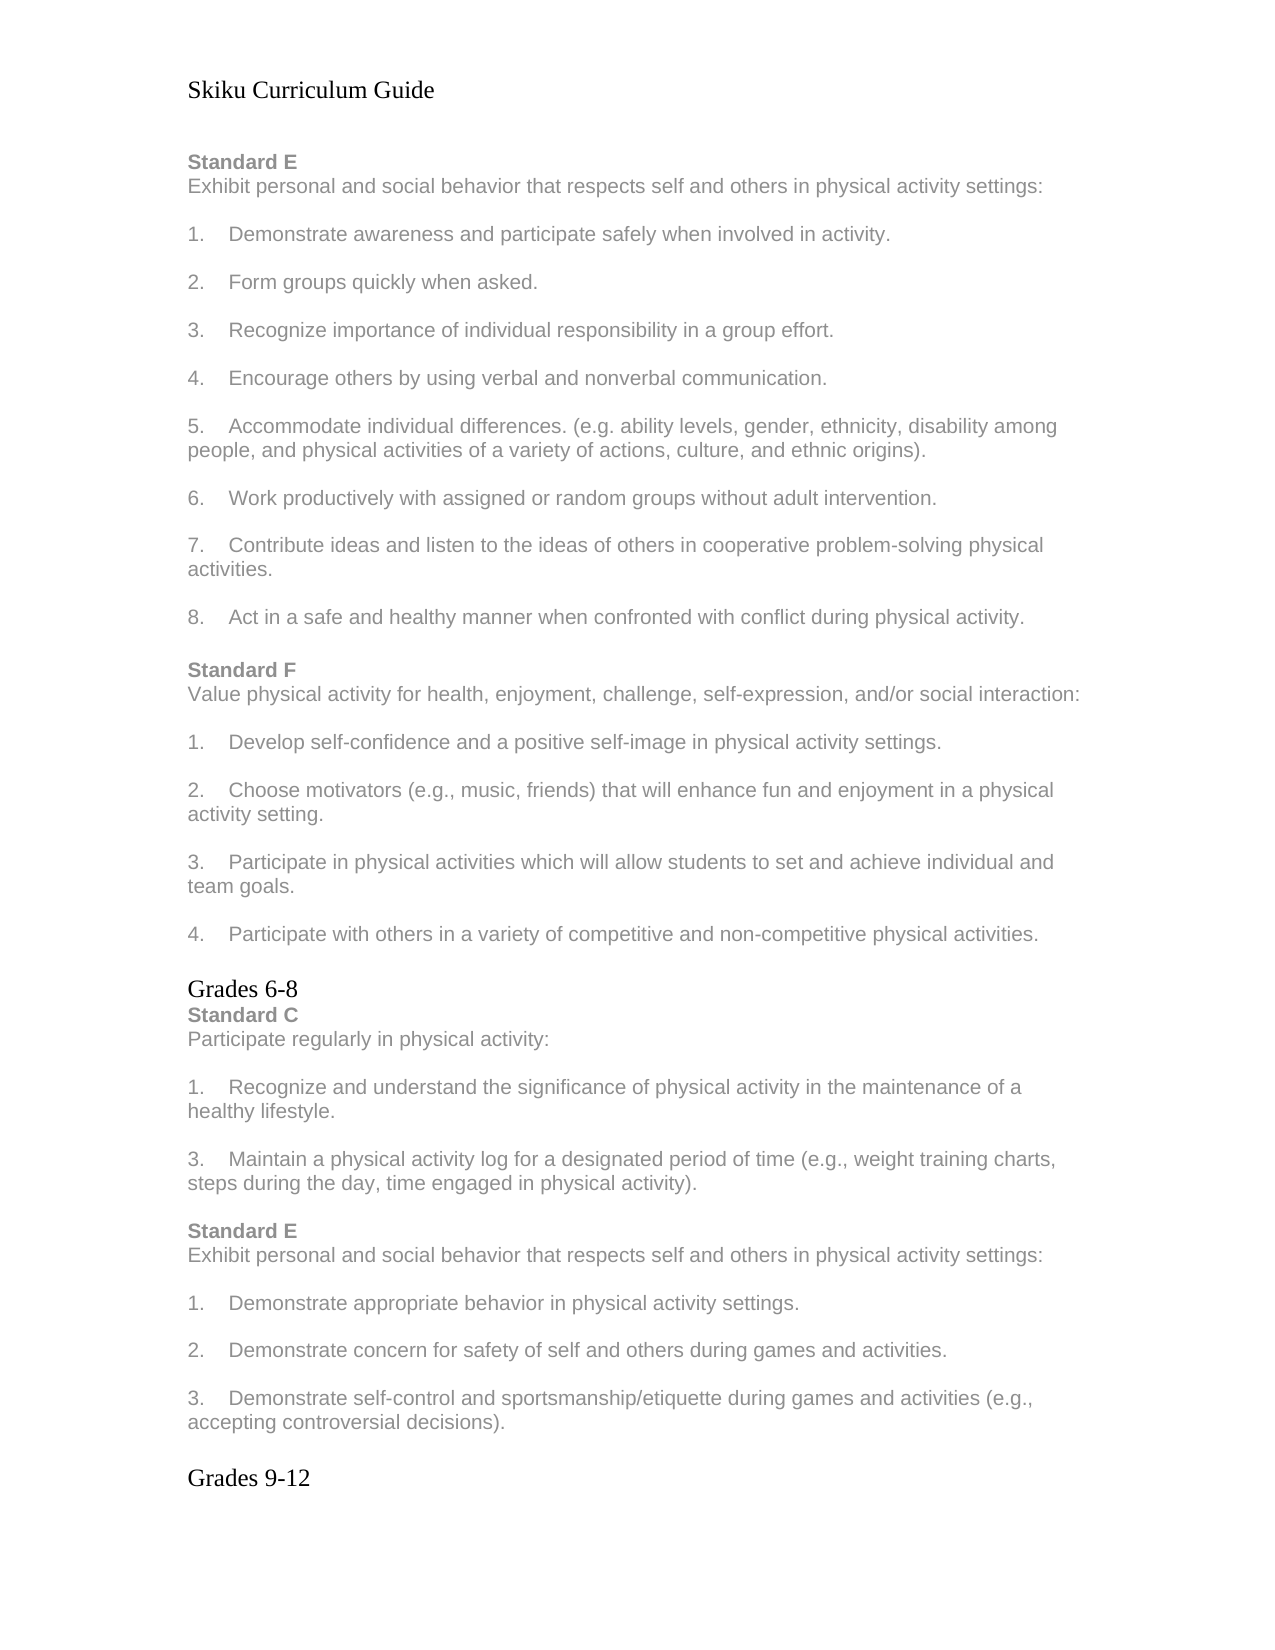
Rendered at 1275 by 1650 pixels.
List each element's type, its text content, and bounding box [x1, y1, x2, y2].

text Standard F Value physical activity for health, enjoyment, challenge, self-expression, and/or social interaction: 1. Develop self-confidence and a positive self-image in physical activity settings. 2. Choose motivators (e.g., music, friends) that will enhance fun and enjoyment in a physical activity setting. 3. Participate in physical activities which will allow students to set and achieve individual and team goals. 4. Participate with others in a variety of competitive and non-competitive physical activities. [187, 658, 1087, 945]
text 3. Maintain a physical activity log for a designated period of time (e.g., weight training charts, steps during the day, time engaged in physical activity). [698, 1147, 1087, 1194]
text Grades 9-12 [187, 1463, 1087, 1492]
text Standard E Exhibit personal and social behavior that respects self and others in physical activity settings: 1. Demonstrate appropriate behavior in physical activity settings. 2. Demonstrate concern for safety of self and others during games and activities. 3. Demonstrate self-control and sportsmanship/etiquette during games and activities (e.g., accepting controversial decisions). [187, 1218, 1087, 1434]
text Standard C Participate regularly in physical activity: 1. Recognize and understand the significance of physical activity in the maintenance of a healthy lifestyle. [187, 1003, 1087, 1123]
text Grades 6-8 [187, 974, 1087, 1003]
text Standard E Exhibit personal and social behavior that respects self and others in physical activity settings: 1. Demonstrate awareness and participate safely when involved in activity. 2. Form groups quickly when asked. 3. Recognize importance of individual responsibility in a group effort. 4. Encourage others by using verbal and nonverbal communication. 5. Accommodate individual differences. (e.g. ability levels, gender, ethnicity, disability among people, and physical activities of a variety of actions, culture, and ethnic origins). 6. Work productively with assigned or random groups without adult intervention. 7. Contribute ideas and listen to the ideas of others in cooperative problem-solving physical activities. 8. Act in a safe and healthy manner when confronted with conflict during physical activity. [187, 150, 1087, 629]
